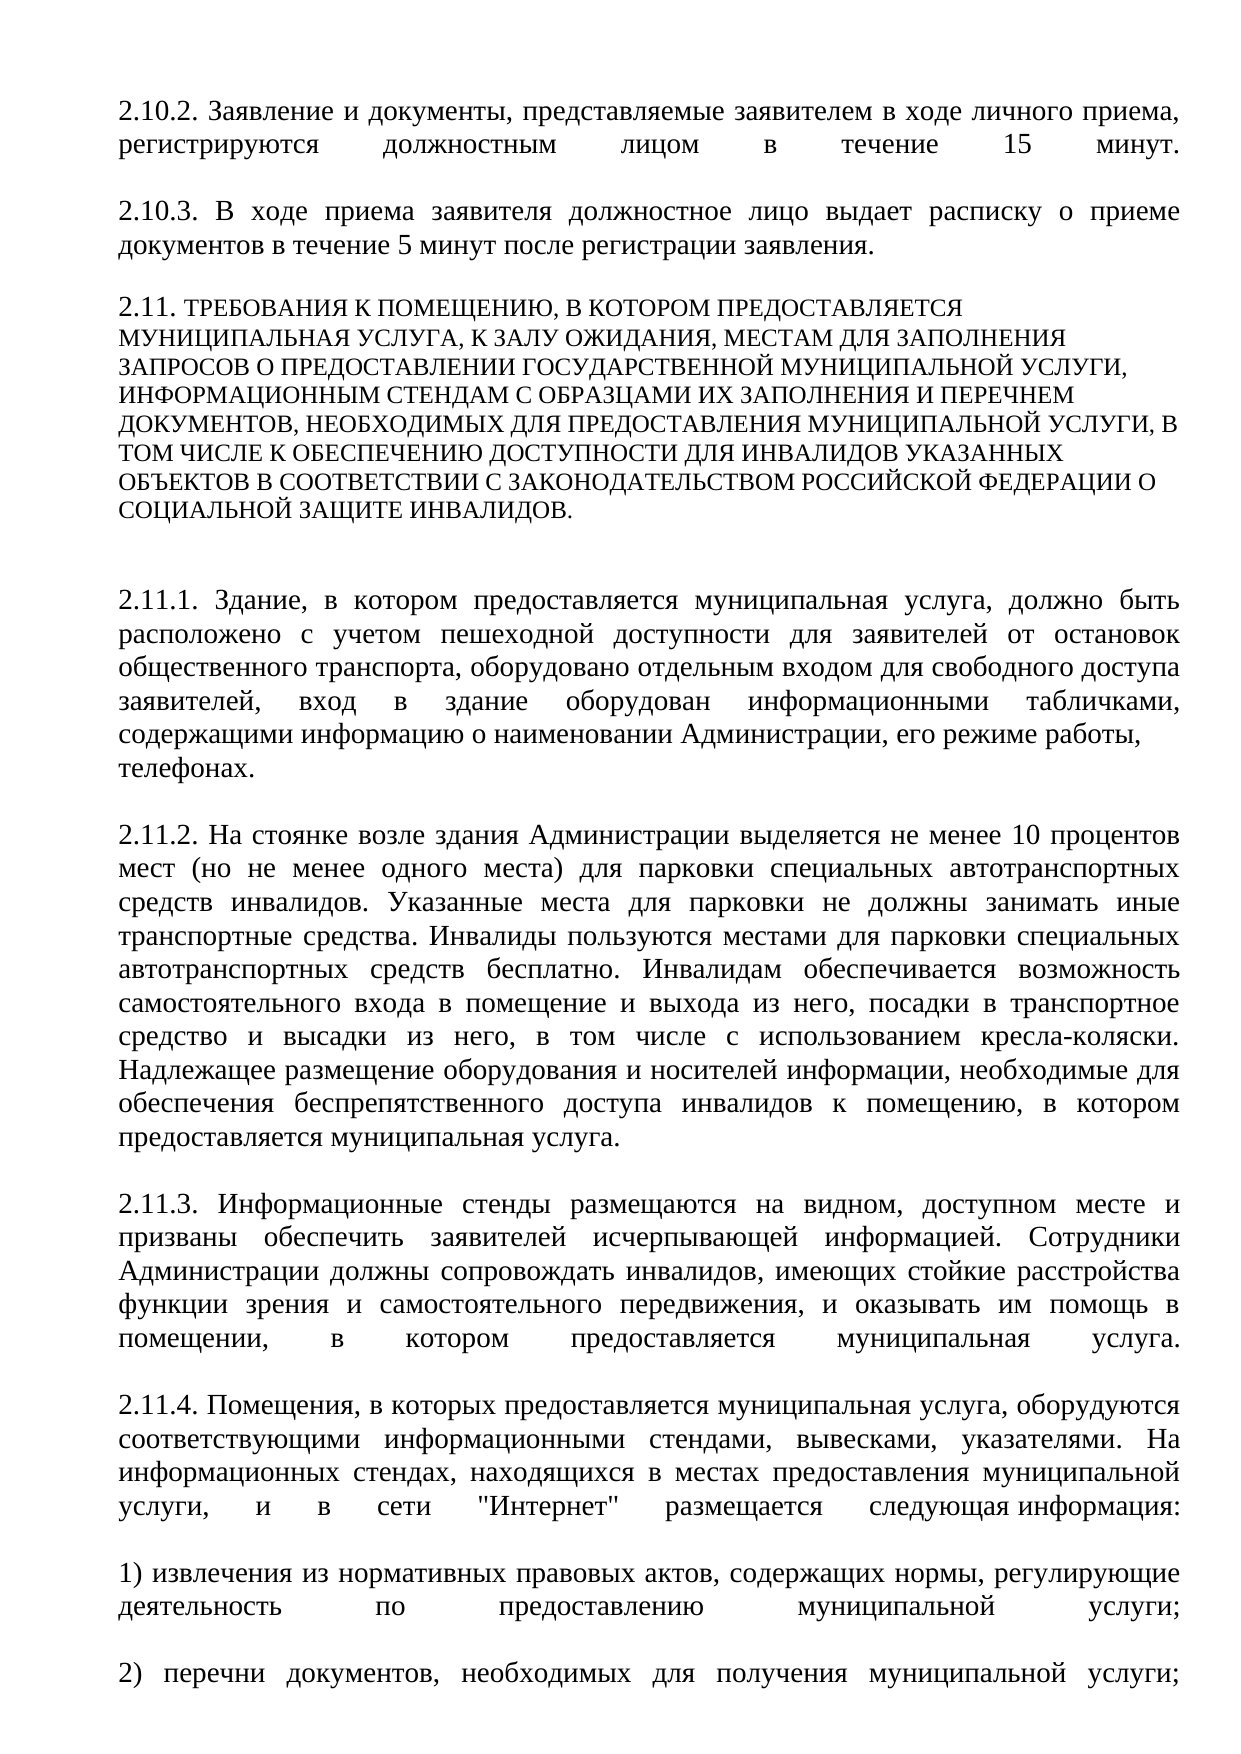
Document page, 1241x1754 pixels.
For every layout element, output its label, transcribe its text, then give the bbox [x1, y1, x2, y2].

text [118, 59, 1181, 260]
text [118, 553, 1181, 1689]
text 2.11. ТРЕБОВАНИЯ К ПОМЕЩЕНИЮ, В КОТОРОМ ПРЕДОСТАВЛЯЕТСЯ МУНИЦИПАЛЬНАЯ УСЛУГА, К ЗАЛУ ОЖИДАНИЯ, МЕСТАМ ДЛЯ ЗАПОЛНЕНИЯ ЗАПРОСОВ О ПРЕДОСТАВЛЕНИИ ГОСУДАРСТВЕННОЙ МУНИЦИПАЛЬНОЙ УСЛУГИ, ИНФОРМАЦИОННЫМ СТЕНДАМ С ОБРАЗЦАМИ ИХ ЗАПОЛНЕНИЯ И ПЕРЕЧНЕМ ДОКУМЕНТОВ, НЕОБХОДИМЫХ ДЛЯ ПРЕДОСТАВЛЕНИЯ МУНИЦИПАЛЬНОЙ УСЛУГИ, В ТОМ ЧИСЛЕ К ОБЕСПЕЧЕНИЮ ДОСТУПНОСТИ ДЛЯ ИНВАЛИДОВ УКАЗАННЫХ ОБЪЕКТОВ В СООТВЕТСТВИИ С ЗАКОНОДАТЕЛЬСТВОМ РОССИЙСКОЙ ФЕДЕРАЦИИ О СОЦИАЛЬНОЙ ЗАЩИТЕ ИНВАЛИДОВ. [118, 289, 1181, 524]
